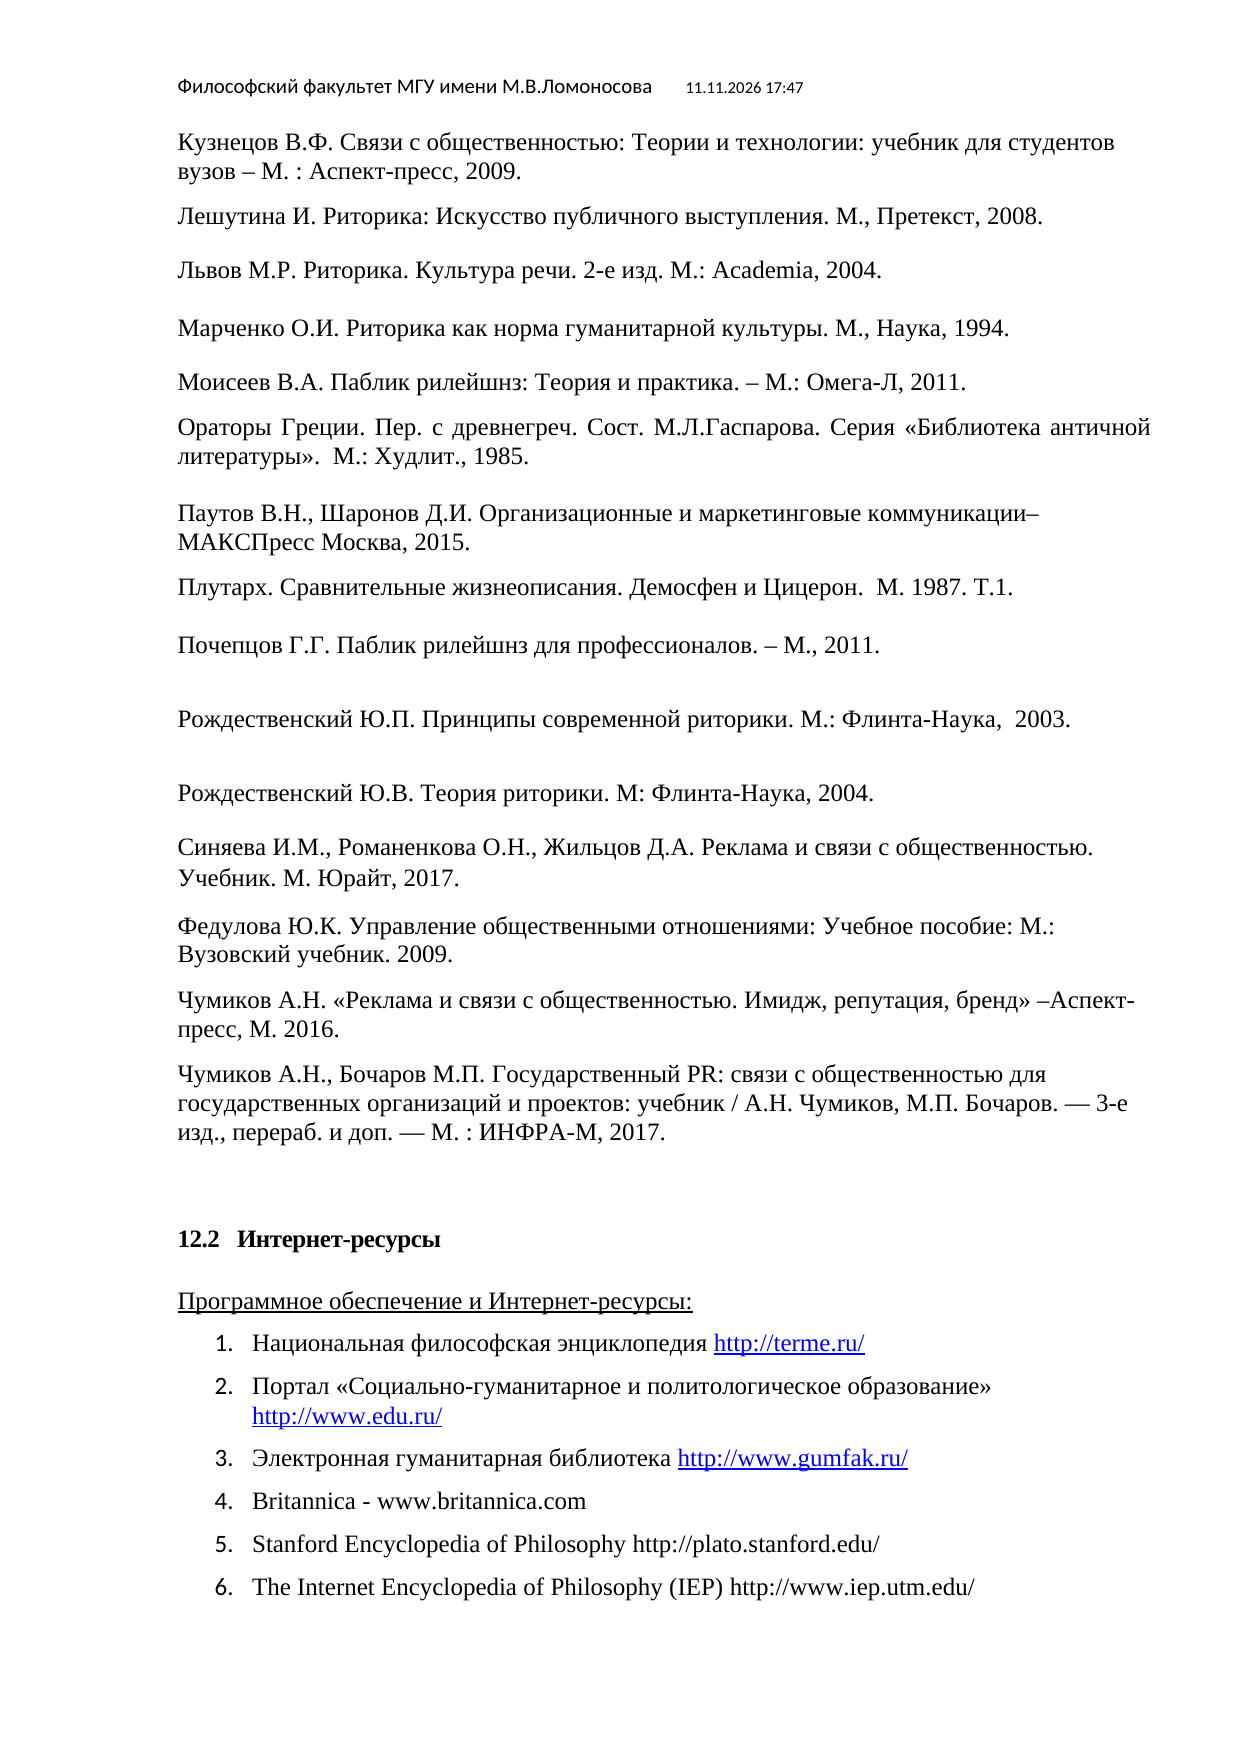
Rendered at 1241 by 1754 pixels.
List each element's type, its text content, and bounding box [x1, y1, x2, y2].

text Программное обеспечение и Интернет-ресурсы: [177, 1286, 1152, 1315]
list Портал «Социально-гуманитарное и политологическое образование» http://www.edu.ru/ [214, 1371, 1152, 1430]
text Почепцов Г.Г. Паблик рилейшнз для профессионалов. – М., 2011. [177, 630, 1152, 659]
list The Internet Encyclopedia of Philosophy (IEP) http://www.iep.utm.edu/ [214, 1571, 1152, 1602]
text Федулова Ю.К. Управление общественными отношениями: Учебное пособие: М.: Вузовский учебник. 2009. [177, 911, 1152, 968]
text Моисеев В.А. Паблик рилейшнз: Теория и практика. – М.: Омега-Л, 2011. [177, 367, 1152, 395]
list Stanford Encyclopedia of Philosophy http://plato.stanford.edu/ [214, 1528, 1152, 1559]
text Рождественский Ю.П. Принципы современной риторики. М.: Флинта-Наука, 2003. [177, 704, 1152, 733]
text Чумиков А.Н., Бочаров М.П. Государственный PR: связи с общественностью для государственных организаций и проектов: учебник / А.Н. Чумиков, М.П. Бочаров. — 3-е изд., перераб. и доп. — М. : ИНФРА-М, 2017. [177, 1059, 1152, 1145]
list Национальная философская энциклопедия http://terme.ru/ [214, 1327, 1152, 1358]
text Плутарх. Сравнительные жизнеописания. Демосфен и Цицерон. М. 1987. Т.1. [177, 572, 1152, 601]
text Кузнецов В.Ф. Связи с общественностью: Теории и технологии: учебник для студентов вузов – М. : Аспект-пресс, 2009. [177, 127, 1152, 185]
list Электронная гуманитарная библиотека http://www.gumfak.ru/ [214, 1442, 1152, 1473]
text Лешутина И. Риторика: Искусство публичного выступления. М., Претекст, 2008. [177, 201, 1152, 230]
text Чумиков А.Н. «Реклама и связи с общественностью. Имидж, репутация, бренд» –Аспект-пресс, М. 2016. [177, 985, 1152, 1042]
text Львов М.Р. Риторика. Культура речи. 2-е изд. М.: Academia, 2004. [177, 255, 1152, 284]
text Ораторы Греции. Пер. с древнегреч. Сост. М.Л.Гаспарова. Серия «Библиотека античной литературы». М.: Худлит., 1985. [177, 412, 1152, 469]
text 12.2 Интернет-ресурсы [177, 1224, 1152, 1253]
text Рождественский Ю.В. Теория риторики. М: Флинта-Наука, 2004. [177, 778, 1152, 807]
text Паутов В.Н., Шаронов Д.И. Организационные и маркетинговые коммуникации–МАКСПресс Москва, 2015. [177, 498, 1152, 556]
text Марченко О.И. Риторика как норма гуманитарной культуры. М., Наука, 1994. [177, 313, 1152, 341]
text Синяева И.М., Романенкова О.Н., Жильцов Д.А. Реклама и связи с общественностью. Учебник. М. Юрайт, 2017. [177, 832, 1152, 892]
list Britannica - www.britannica.com [214, 1485, 1152, 1516]
